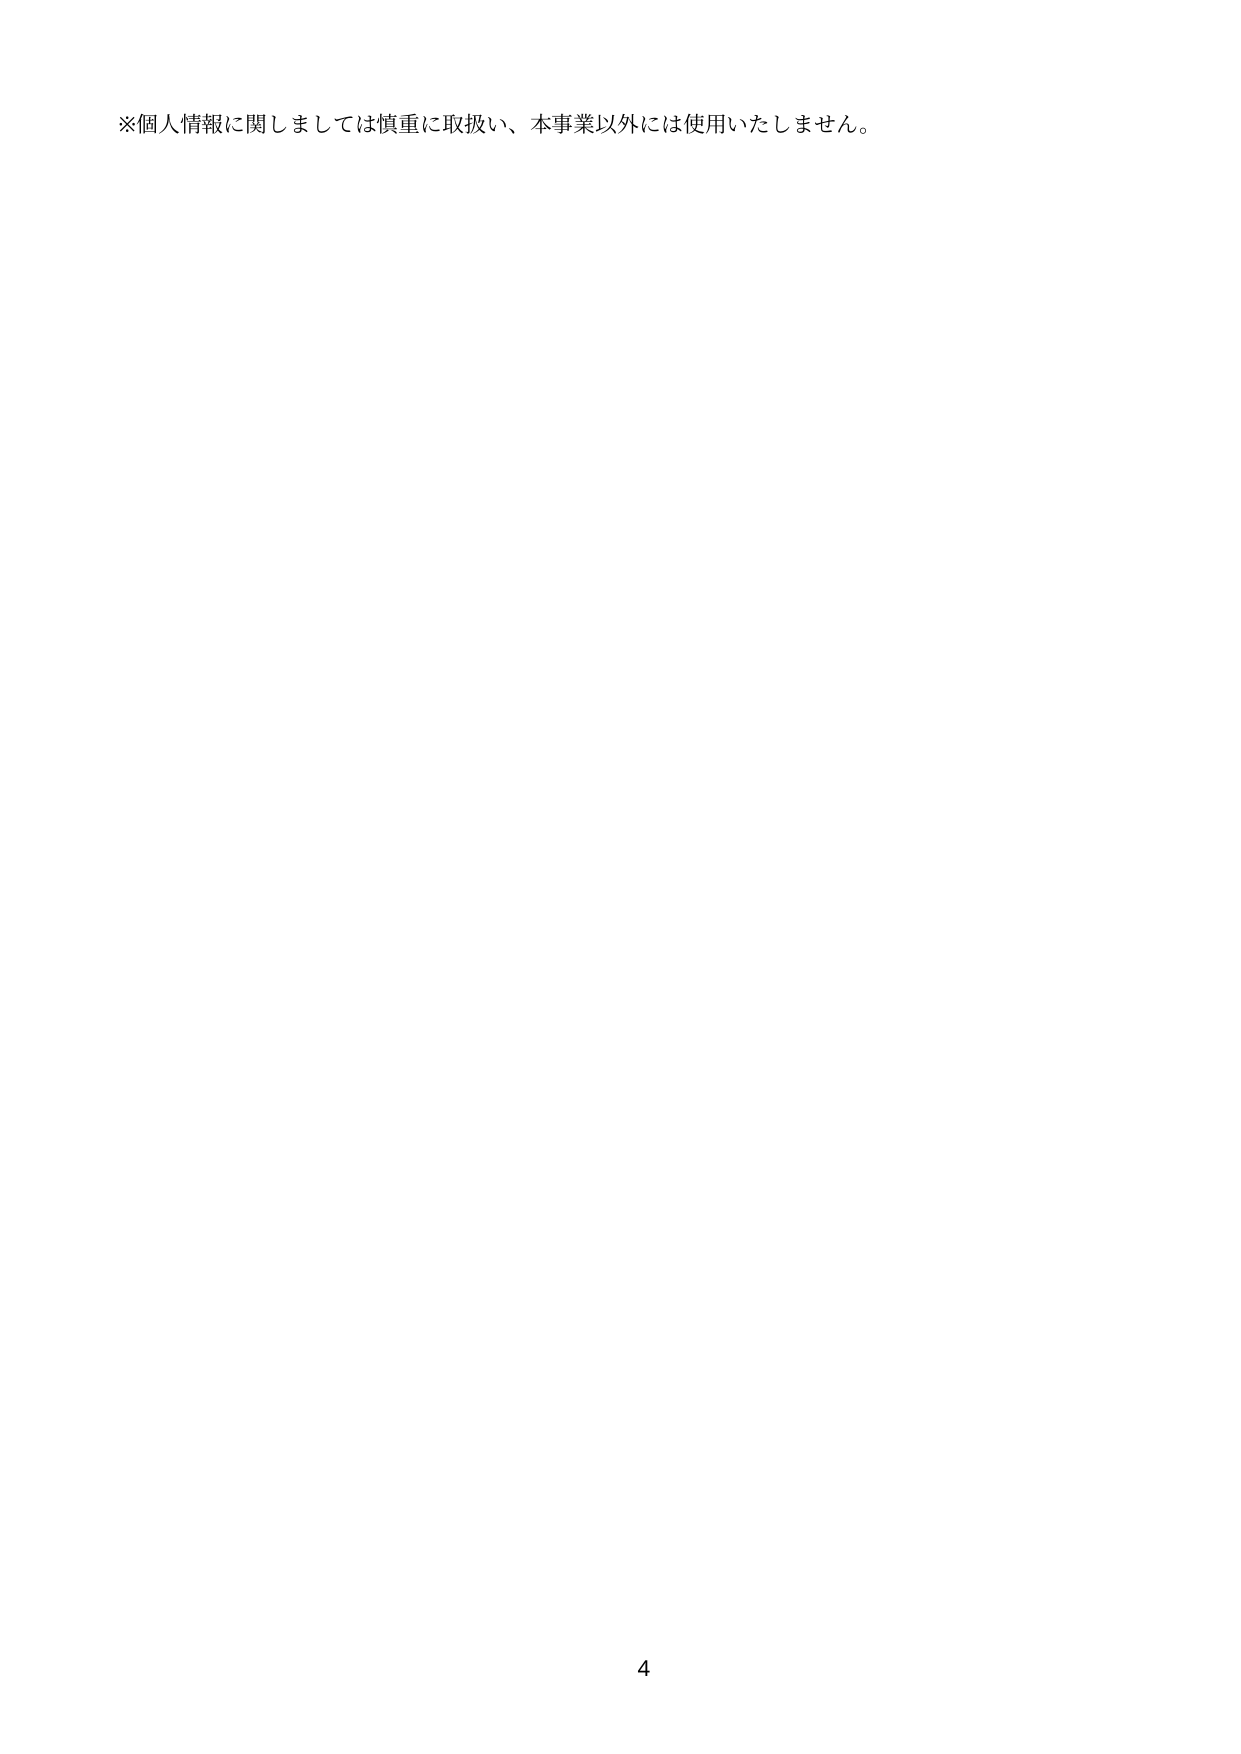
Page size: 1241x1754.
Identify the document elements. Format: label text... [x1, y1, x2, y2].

text ※個人情報に関しましては慎重に取扱い、本事業以外には使用いたしません。 [118, 92, 1169, 154]
